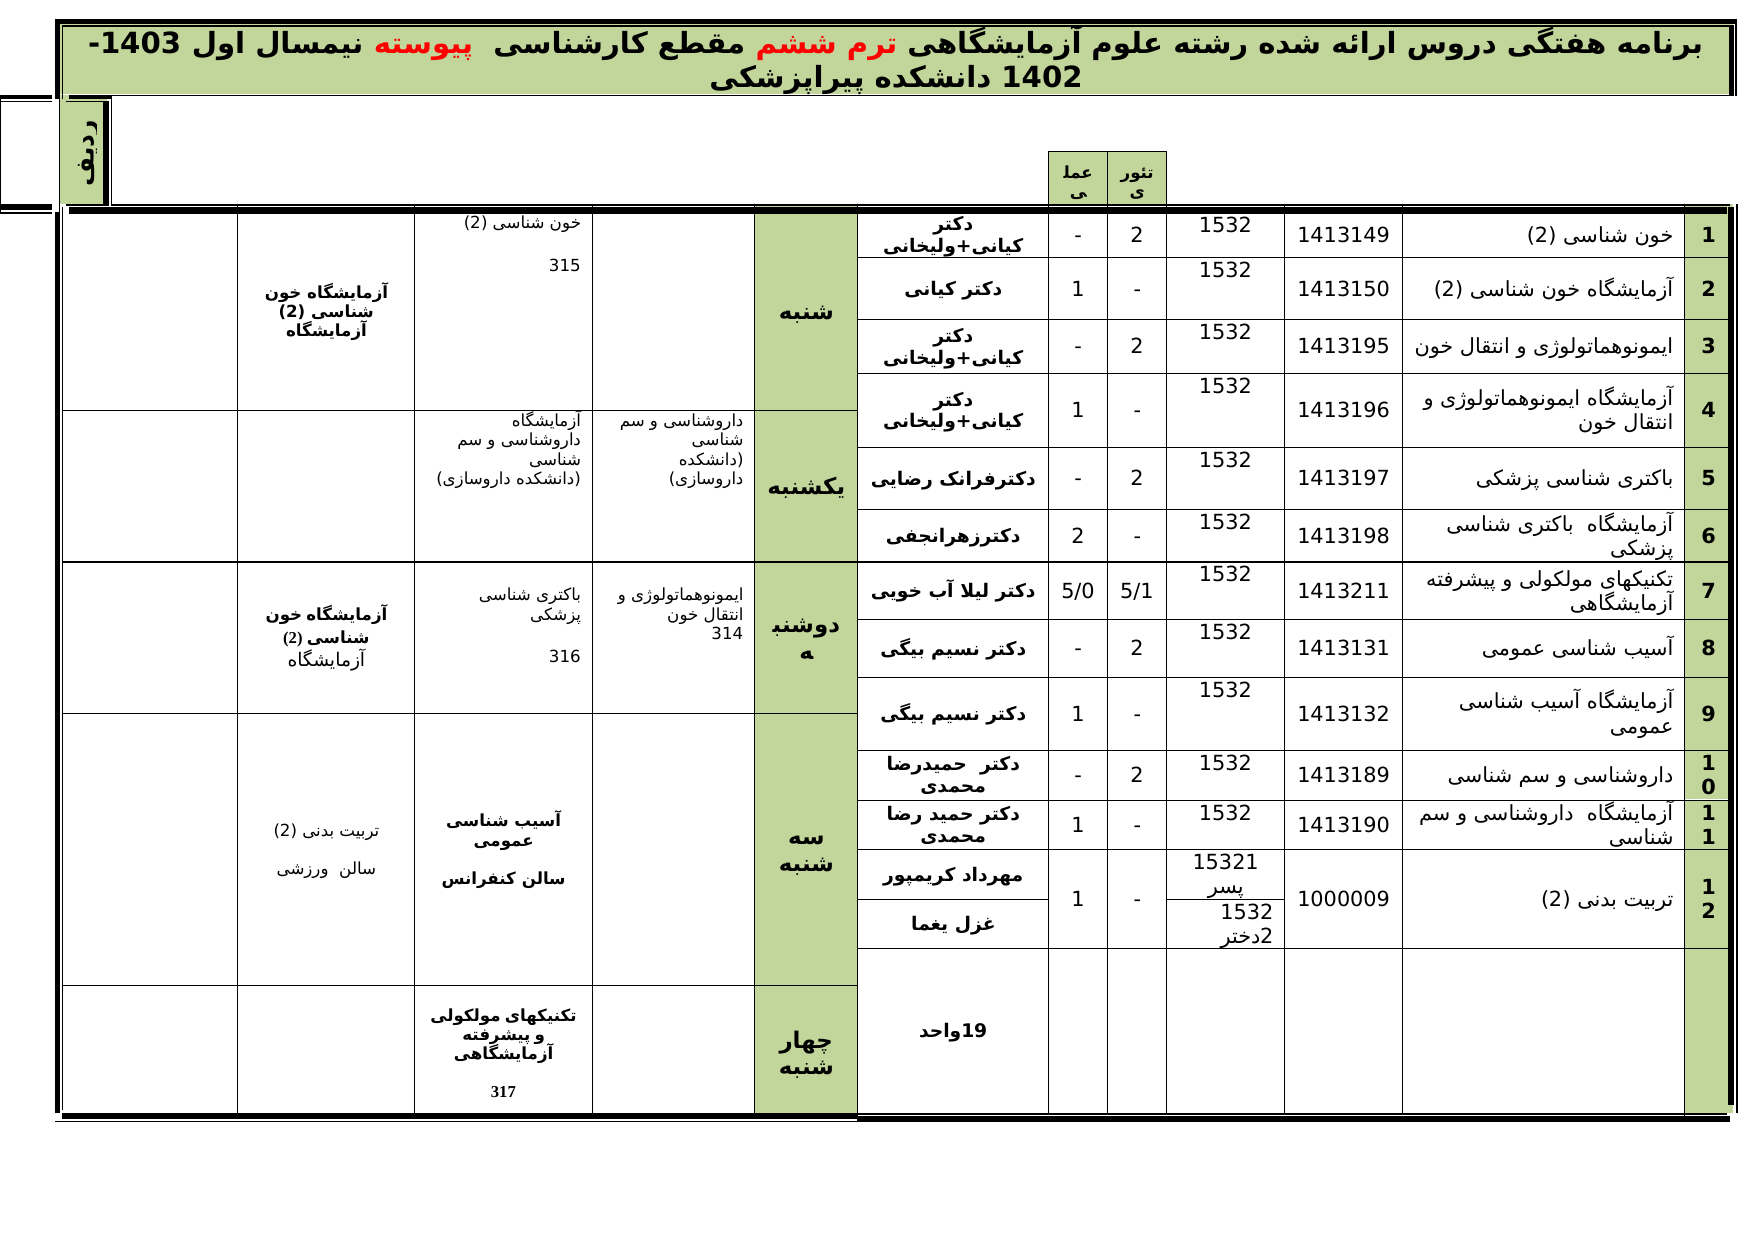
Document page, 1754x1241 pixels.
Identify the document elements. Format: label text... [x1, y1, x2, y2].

table_cell 1532 [1167, 620, 1284, 677]
table_cell دکتر لیلا آب خویی [858, 563, 1048, 619]
table_cell باکتری شناسی پزشکی 316 [415, 563, 592, 713]
table_cell 1413132 [1285, 678, 1402, 750]
table_cell - [1108, 374, 1166, 447]
table_cell تکنیکهای مولکولی و پیشرفته آزمایشگاهی 317 [415, 986, 592, 1113]
table_cell مهرداد کریمپور [858, 850, 1048, 899]
table_cell 1413211 [1285, 563, 1402, 619]
table_cell 1532 [1167, 214, 1284, 257]
table_cell [1167, 949, 1284, 1113]
table_cell غزل یغما [858, 900, 1048, 948]
table_cell [60, 204, 237, 410]
table_cell آزمایشگاه باکتری شناسی پزشکی [1403, 510, 1684, 561]
table_cell [593, 214, 754, 410]
table_cell دکتر نسیم بیگی [858, 620, 1048, 677]
table_cell ردیف [60, 95, 107, 204]
table_cell 10 [1685, 751, 1728, 799]
table_cell 1532 [1167, 563, 1284, 619]
table_cell 11 [1685, 801, 1728, 849]
table_cell 1 [1049, 374, 1107, 447]
table_cell آسیب شناسی عمومی [1403, 620, 1684, 677]
table_cell 1 [1049, 678, 1107, 750]
table_cell 4 [1685, 374, 1728, 447]
table_cell آزمایشگاه خون شناسی (2) [1403, 258, 1684, 319]
table_cell تربیت بدنی (2) سالن ورزشی [238, 714, 414, 985]
table_cell [1685, 949, 1733, 1113]
table_cell 19واحد [858, 949, 1048, 1113]
table_cell 1532 [1167, 801, 1284, 849]
table_cell 1532 [1167, 751, 1284, 799]
table_cell 1000009 [1285, 850, 1402, 948]
table_cell - [1049, 320, 1107, 373]
table_cell 2 [1108, 751, 1166, 799]
table_cell عملی [1049, 152, 1107, 204]
table_cell - [1049, 214, 1107, 257]
table_cell 1532 [1167, 510, 1284, 561]
table_cell 1413190 [1285, 801, 1402, 849]
table_cell تربیت بدنی (2) [1403, 850, 1684, 948]
table_cell آزمایشگاه ایمونوهماتولوژی و انتقال خون [1403, 374, 1684, 447]
table_cell - [1108, 850, 1166, 948]
table_cell دکترزهرانجفی [858, 510, 1048, 561]
table_cell 9 [1685, 678, 1728, 750]
table_cell دکتر کیانی+ولیخانی [858, 374, 1048, 447]
table_cell 1413189 [1285, 751, 1402, 799]
table_cell 1413131 [1285, 620, 1402, 677]
table_cell 1 [1049, 801, 1107, 849]
table_cell 2 [1108, 320, 1166, 373]
table_cell [238, 986, 414, 1113]
table_cell آزمایشگاه خون شناسی (2) آزمایشگاه [238, 563, 414, 713]
table_cell [1403, 949, 1684, 1113]
table_cell - [1108, 801, 1166, 849]
table_cell داروشناسی و سم شناسی (دانشکده داروسازی) [593, 411, 754, 561]
table_cell [1285, 949, 1402, 1113]
table_cell 2 [1685, 258, 1728, 319]
table_cell [63, 411, 237, 561]
table_cell آسیب شناسی عمومی سالن کنفرانس [415, 714, 592, 985]
table_cell 12 [1685, 850, 1728, 948]
table_cell آزمایشگاه خون شناسی (2) آزمایشگاه [238, 214, 414, 410]
table_cell [1108, 949, 1166, 1113]
table_cell 5 [1685, 448, 1728, 509]
table_cell [593, 714, 754, 985]
table_cell 1413195 [1285, 320, 1402, 373]
table_cell 15321 پسر [1167, 850, 1284, 899]
table_cell آزمایشگاه آسیب شناسی عمومی [1403, 678, 1684, 750]
table_cell 2 [1108, 448, 1166, 509]
table_cell دکترفرانک رضایی [858, 448, 1048, 509]
table_cell 1532 [1167, 374, 1284, 447]
table_cell 5/0 [1049, 563, 1107, 619]
table_cell دکتر حمیدرضا محمدی [858, 751, 1048, 799]
table_cell 7 [1685, 563, 1728, 619]
table_cell 1413150 [1285, 258, 1402, 319]
table_cell ایمونوهماتولوژی و انتقال خون [1403, 320, 1684, 373]
table_cell 8 [1685, 620, 1728, 677]
table_cell آزمایشگاه داروشناسی و سم شناسی [1403, 801, 1684, 849]
table_cell [238, 411, 414, 561]
table_cell [63, 563, 237, 713]
table_cell 1413198 [1285, 510, 1402, 561]
table_cell چهار شنبه [755, 986, 857, 1113]
table_cell دکتر حمید رضا محمدی [858, 801, 1048, 849]
table_cell 1 [1049, 258, 1107, 319]
table_cell - [1049, 751, 1107, 799]
table_cell خون شناسی (2) [1403, 214, 1684, 257]
table_cell سه شنبه [755, 714, 857, 985]
table_cell 1 [1685, 204, 1733, 257]
table_cell [60, 985, 237, 1113]
table_cell [593, 986, 754, 1113]
table_cell - [1049, 448, 1107, 509]
table_cell ایمونوهماتولوژی و انتقال خون 314 [593, 563, 754, 713]
table_cell دوشنبه [755, 563, 857, 713]
table_cell تکنیکهای مولکولی و پیشرفته آزمایشگاهی [1403, 563, 1684, 619]
table_cell 3 [1685, 320, 1728, 373]
table_cell 6 [1685, 510, 1728, 561]
table_cell دکتر کیانی+ولیخانی [858, 320, 1048, 373]
table_cell داروشناسی و سم شناسی [1403, 751, 1684, 799]
table_cell آزمایشگاه داروشناسی و سم شناسی (دانشکده داروسازی) [415, 411, 592, 561]
table_cell يكشنبه [755, 411, 857, 561]
table_cell خون شناسی (2) 315 [415, 214, 592, 410]
table_cell 15322دختر [1167, 900, 1284, 948]
table_cell دکتر کیانی+ولیخانی [858, 214, 1048, 257]
table_cell 1532 [1167, 678, 1284, 750]
table_cell 1532 [1167, 258, 1284, 319]
table_cell باکتری شناسی پزشکی [1403, 448, 1684, 509]
table_cell 1413149 [1285, 214, 1402, 257]
table_cell 2 [1049, 510, 1107, 561]
table_cell 1413196 [1285, 374, 1402, 447]
table_cell [63, 714, 237, 985]
table_cell - [1108, 510, 1166, 561]
table_cell 2 [1108, 214, 1166, 257]
table_cell دکتر نسیم بیگی [858, 678, 1048, 750]
table_cell 1413197 [1285, 448, 1402, 509]
table_cell - [1049, 620, 1107, 677]
table_cell 2 [1108, 620, 1166, 677]
table_cell 5/1 [1108, 563, 1166, 619]
table_cell 1532 [1167, 448, 1284, 509]
table_cell شنبه [755, 214, 857, 410]
table_cell [1049, 949, 1107, 1113]
table_cell 1 [1049, 850, 1107, 948]
table_cell 1532 [1167, 320, 1284, 373]
table_cell دکتر کیانی [858, 258, 1048, 319]
table_cell - [1108, 258, 1166, 319]
table_header برنامه هفتگی دروس ارائه شده رشته علوم آزمایشگاهی ترم ششم مقطع کارشناسی پیوسته نیمسال اول 1403-1402 دانشکده پیراپزشکی [63, 27, 1729, 94]
table_cell تئوری [1108, 152, 1166, 204]
table_cell - [1108, 678, 1166, 750]
